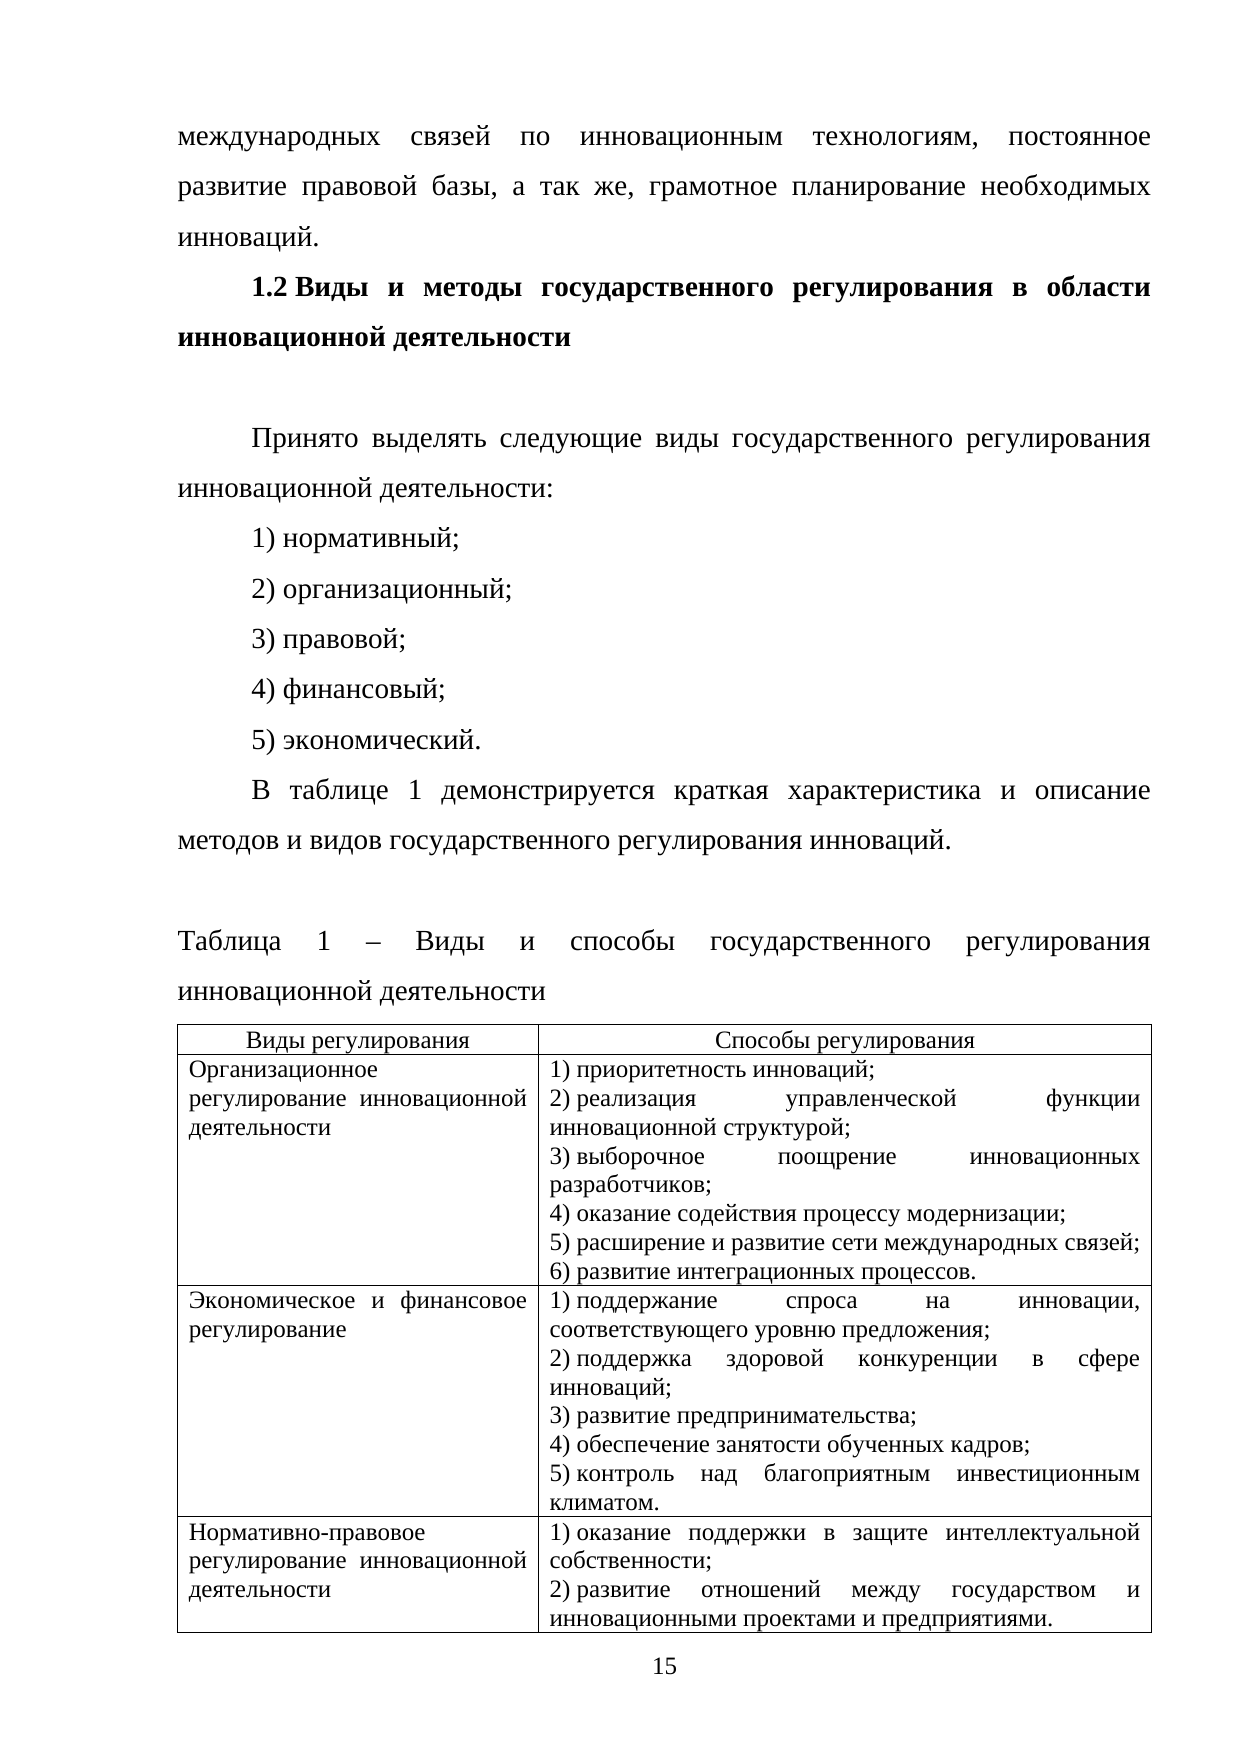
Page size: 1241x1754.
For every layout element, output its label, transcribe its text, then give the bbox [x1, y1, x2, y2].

list правовой; [177, 621, 1152, 655]
table_cell Организационное регулирование инновационной деятельности [178, 1055, 538, 1284]
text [177, 118, 1152, 252]
text Принято выделять следующие виды государственного регулирования инновационной деятельности: [177, 420, 1152, 504]
table_cell 1) приоритетность инноваций; 2) реализация управленческой функции инновационной структурой; 3) выборочное поощрение инновационных разработчиков; 4) оказание содействия процессу модернизации; 5) расширение и развитие сети международных связей; 6) развитие интеграционных процессов. [539, 1055, 1151, 1284]
table_cell 1) поддержание спроса на инновации, соответствующего уровню предложения; 2) поддержка здоровой конкуренции в сфере инноваций; 3) развитие предпринимательства; 4) обеспечение занятости обученных кадров; 5) контроль над благоприятным инвестиционным климатом. [539, 1286, 1151, 1516]
list нормативный; [177, 521, 1152, 554]
table_cell 1) оказание поддержки в защите интеллектуальной собственности; 2) развитие отношений между государством и инновационными проектами и предприятиями. [539, 1517, 1151, 1632]
text В таблице 1 демонстрируется краткая характеристика и описание методов и видов государственного регулирования инноваций. [177, 772, 1152, 856]
text 1.2 Виды и методы государственного регулирования в области инновационной деятельности [177, 269, 1152, 353]
table_cell Нормативно-правовое регулирование инновационной деятельности [178, 1517, 538, 1632]
table_header Способы регулирования [539, 1025, 1151, 1053]
list экономический. [177, 722, 1152, 755]
table_header Виды регулирования [178, 1025, 538, 1053]
list организационный; [177, 571, 1152, 604]
table_cell Экономическое и финансовое регулирование [178, 1286, 538, 1516]
list финансовый; [177, 672, 1152, 705]
text Таблица 1 – Виды и способы государственного регулирования инновационной деятельности [177, 923, 1152, 1007]
